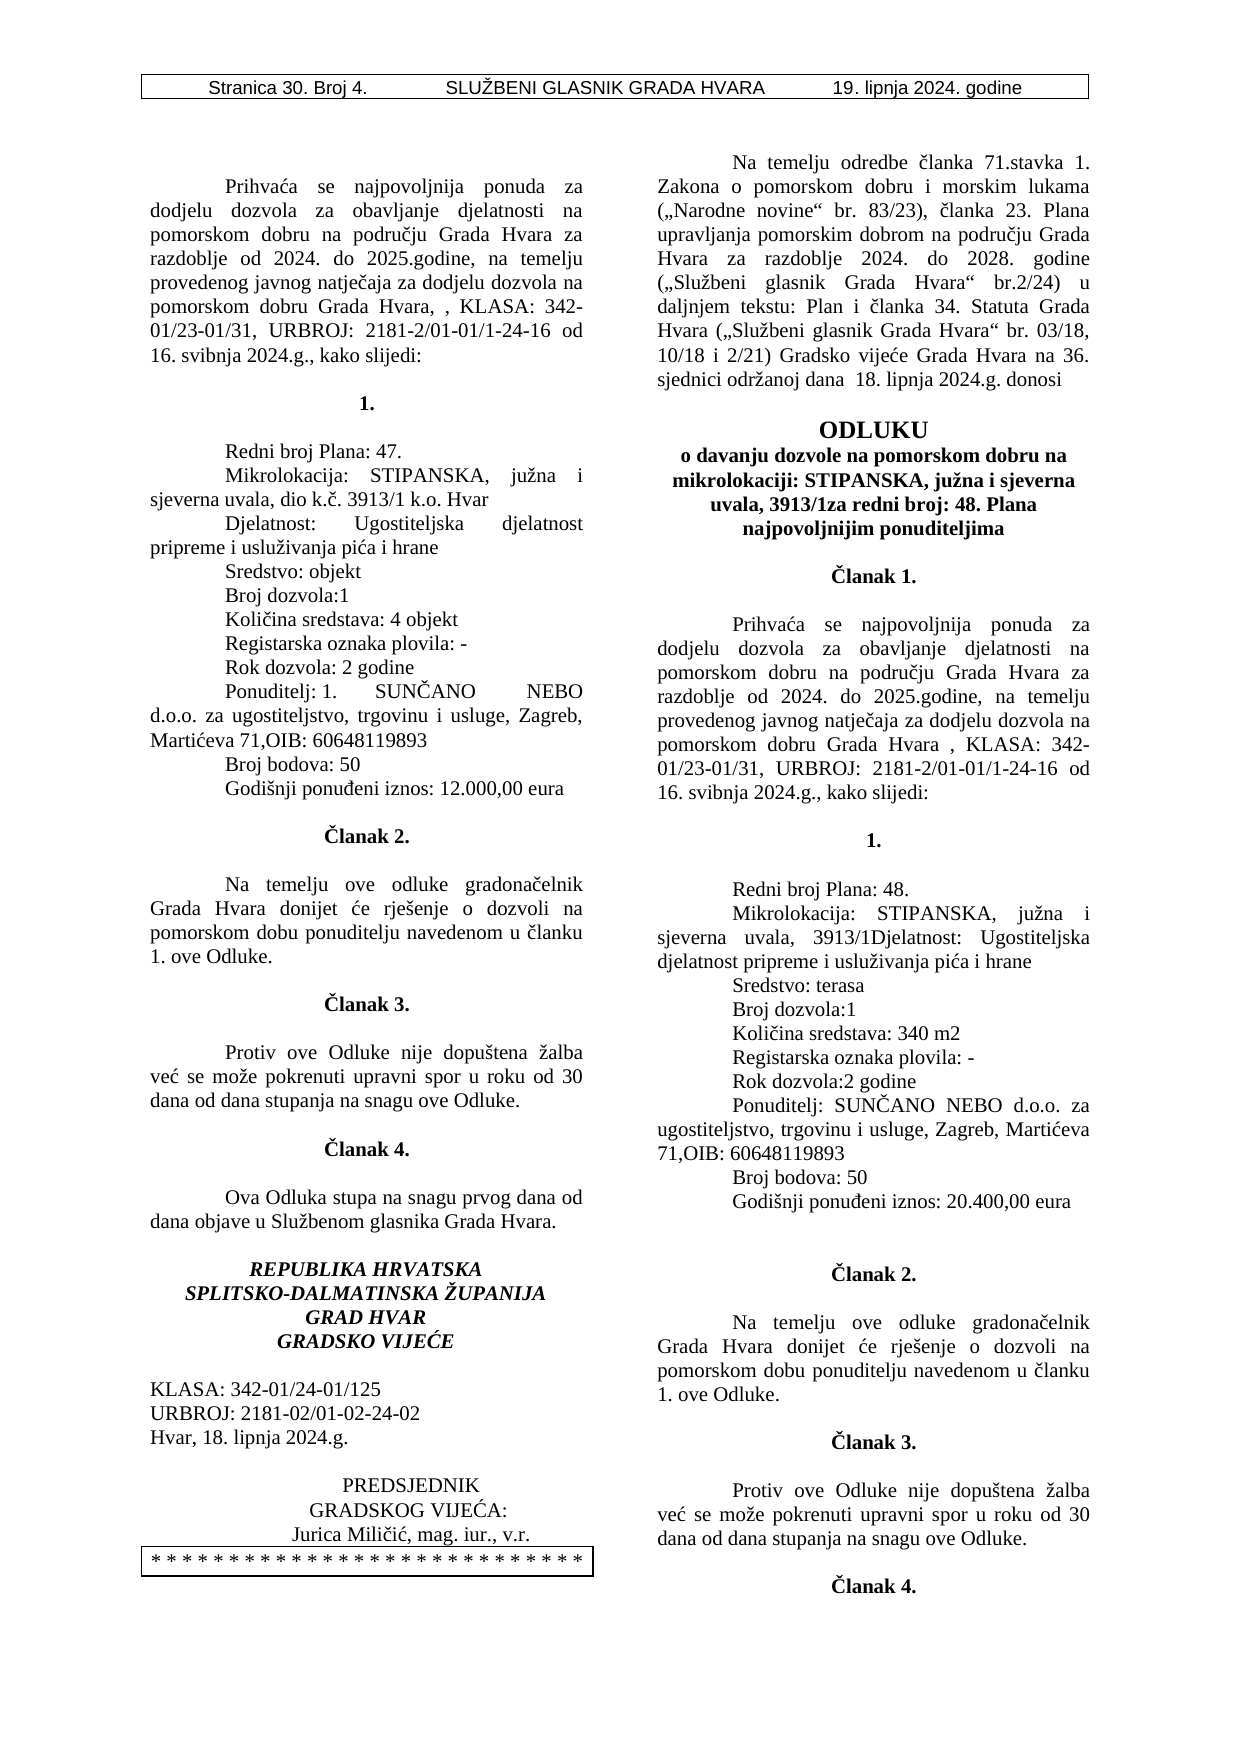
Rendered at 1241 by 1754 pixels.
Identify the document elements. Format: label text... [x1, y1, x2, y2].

text Prihvaća se najpovoljnija ponuda za dodjelu dozvola za obavljanje djelatnosti na pomorskom dobru na području Grada Hvara za razdoblje od 2024. do 2025.godine, na temelju provedenog javnog natječaja za dodjelu dozvola na pomorskom dobru Grada Hvara, , KLASA: 342-01/23-01/31, URBROJ: 2181-2/01-01/1-24-16 od 16. svibnja 2024.g., kako slijedi: [150, 174, 583, 367]
text PREDSJEDNIK [150, 1473, 583, 1497]
text Mikrolokacija: STIPANSKA, južna i sjeverna uvala, 3913/1Djelatnost: Ugostiteljska djelatnost pripreme i usluživanja pića i hrane [657, 901, 1090, 973]
text Redni broj Plana: 48. [657, 877, 1090, 901]
text Rok dozvola:2 godine [657, 1069, 1090, 1093]
text Na temelju ove odluke gradonačelnik Grada Hvara donijet će rješenje o dozvoli na pomorskom dobu ponuditelju navedenom u članku 1. ove Odluke. [150, 872, 583, 968]
text Sredstvo: terasa [657, 973, 1090, 997]
text Jurica Miličić, mag. iur., v.r. [150, 1522, 583, 1546]
text Broj dozvola:1 [657, 997, 1090, 1021]
text Rok dozvola: 2 godine [150, 655, 583, 679]
text URBROJ: 2181-02/01-02-24-02 [150, 1401, 583, 1425]
text * * * * * * * * * * * * * * * * * * * * * * * * * * * * [142, 1547, 592, 1575]
text REPUBLIKA HRVATSKA [150, 1257, 583, 1281]
text Članak 2. [150, 824, 583, 848]
text Protiv ove Odluke nije dopuštena žalba već se može pokrenuti upravni spor u roku od 30 dana od dana stupanja na snagu ove Odluke. [657, 1478, 1090, 1550]
text SPLITSKO-DALMATINSKA ŽUPANIJA [150, 1281, 583, 1305]
text Broj bodova: 50 [150, 752, 583, 776]
text Mikrolokacija: STIPANSKA, južna i sjeverna uvala, dio k.č. 3913/1 k.o. Hvar [150, 463, 583, 511]
text Članak 4. [150, 1137, 583, 1161]
text Broj bodova: 50 [657, 1165, 1090, 1189]
text Registarska oznaka plovila: - [657, 1045, 1090, 1069]
text Članak 4. [657, 1574, 1090, 1598]
text Članak 3. [657, 1430, 1090, 1454]
text KLASA: 342-01/24-01/125 [150, 1377, 583, 1401]
text Protiv ove Odluke nije dopuštena žalba već se može pokrenuti upravni spor u roku od 30 dana od dana stupanja na snagu ove Odluke. [150, 1040, 583, 1112]
text Ponuditelj: SUNČANO NEBO d.o.o. za ugostiteljstvo, trgovinu i usluge, Zagreb, Martićeva 71,OIB: 60648119893 [657, 1093, 1090, 1165]
text Registarska oznaka plovila: - [150, 631, 583, 655]
text Članak 2. [657, 1262, 1090, 1286]
text Ponuditelj: 1. SUNČANO NEBO d.o.o. za ugostiteljstvo, trgovinu i usluge, Zagreb, Martićeva 71,OIB: 60648119893 [150, 679, 583, 752]
text o davanju dozvole na pomorskom dobru na mikrolokaciji: STIPANSKA, južna i sjeverna uvala, 3913/1za redni broj: 48. Plana najpovoljnijim ponuditeljima [657, 443, 1090, 540]
text Ova Odluka stupa na snagu prvog dana od dana objave u Službenom glasnika Grada Hvara. [150, 1185, 583, 1233]
text Količina sredstava: 4 objekt [150, 607, 583, 631]
text Prihvaća se najpovoljnija ponuda za dodjelu dozvola za obavljanje djelatnosti na pomorskom dobru na području Grada Hvara za razdoblje od 2024. do 2025.godine, na temelju provedenog javnog natječaja za dodjelu dozvola na pomorskom dobru Grada Hvara , KLASA: 342-01/23-01/31, URBROJ: 2181-2/01-01/1-24-16 od 16. svibnja 2024.g., kako slijedi: [657, 612, 1090, 804]
text GRAD HVAR [150, 1305, 583, 1329]
text Broj dozvola:1 [150, 583, 583, 607]
text GRADSKOG VIJEĆA: [150, 1497, 583, 1522]
text Djelatnost: Ugostiteljska djelatnost pripreme i usluživanja pića i hrane [150, 511, 583, 559]
text Godišnji ponuđeni iznos: 20.400,00 eura [657, 1189, 1090, 1213]
text Količina sredstava: 340 m2 [657, 1021, 1090, 1045]
text Redni broj Plana: 47. [150, 439, 583, 463]
text Na temelju ove odluke gradonačelnik Grada Hvara donijet će rješenje o dozvoli na pomorskom dobu ponuditelju navedenom u članku 1. ove Odluke. [657, 1310, 1090, 1406]
text 1. [657, 828, 1090, 852]
text Godišnji ponuđeni iznos: 12.000,00 eura [150, 776, 583, 800]
text ODLUKU [657, 415, 1090, 443]
text Hvar, 18. lipnja 2024.g. [150, 1425, 583, 1449]
text 1. [150, 391, 583, 415]
text Sredstvo: objekt [150, 559, 583, 583]
text Članak 3. [150, 992, 583, 1016]
text GRADSKO VIJEĆE [150, 1329, 583, 1353]
text Članak 1. [657, 564, 1090, 588]
